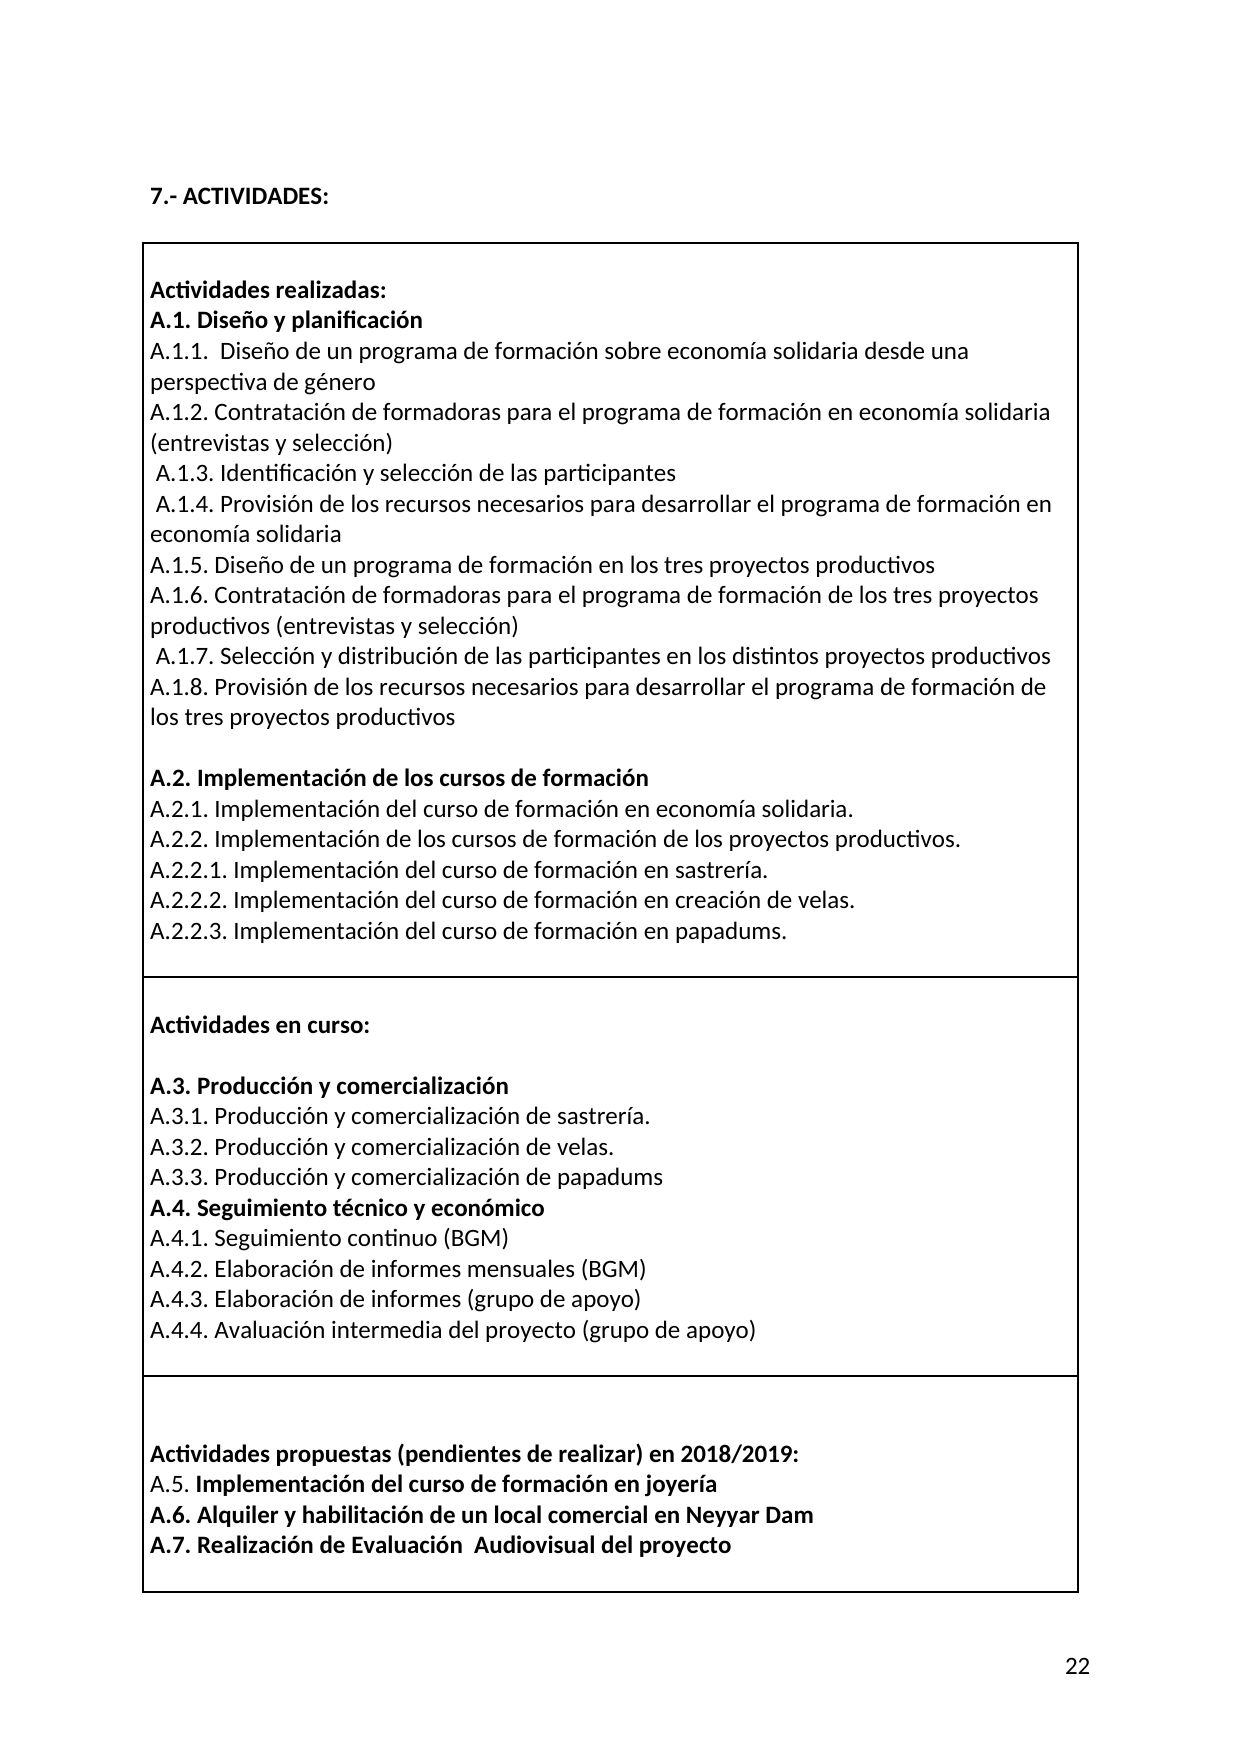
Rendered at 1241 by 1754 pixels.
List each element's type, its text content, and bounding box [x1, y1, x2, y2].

table_cell Actividades en curso: A.3. Producción y comercialización A.3.1. Producción y comercialización de sastrería. A.3.2. Producción y comercialización de velas. A.3.3. Producción y comercialización de papadums A.4. Seguimiento técnico y económico A.4.1. Seguimiento continuo (BGM) A.4.2. Elaboración de informes mensuales (BGM) A.4.3. Elaboración de informes (grupo de apoyo) A.4.4. Avaluación intermedia del proyecto (grupo de apoyo) [144, 978, 1077, 1375]
text 7.- ACTIVIDADES: [150, 181, 1090, 211]
table_cell Actividades propuestas (pendientes de realizar) en 2018/2019: A.5. Implementación del curso de formación en joyería A.6. Alquiler y habilitación de un local comercial en Neyyar Dam A.7. Realización de Evaluación Audiovisual del proyecto [144, 1377, 1077, 1591]
table_header Actividades realizadas: A.1. Diseño y planificación A.1.1. Diseño de un programa de formación sobre economía solidaria desde una perspectiva de género A.1.2. Contratación de formadoras para el programa de formación en economía solidaria (entrevistas y selección) A.1.3. Identificación y selección de las participantes A.1.4. Provisión de los recursos necesarios para desarrollar el programa de formación en economía solidaria A.1.5. Diseño de un programa de formación en los tres proyectos productivos A.1.6. Contratación de formadoras para el programa de formación de los tres proyectos productivos (entrevistas y selección) A.1.7. Selección y distribución de las participantes en los distintos proyectos productivos A.1.8. Provisión de los recursos necesarios para desarrollar el programa de formación de los tres proyectos productivos A.2. Implementación de los cursos de formación A.2.1. Implementación del curso de formación en economía solidaria. A.2.2. Implementación de los cursos de formación de los proyectos productivos. A.2.2.1. Implementación del curso de formación en sastrería. A.2.2.2. Implementación del curso de formación en creación de velas. A.2.2.3. Implementación del curso de formación en papadums. [144, 244, 1077, 976]
